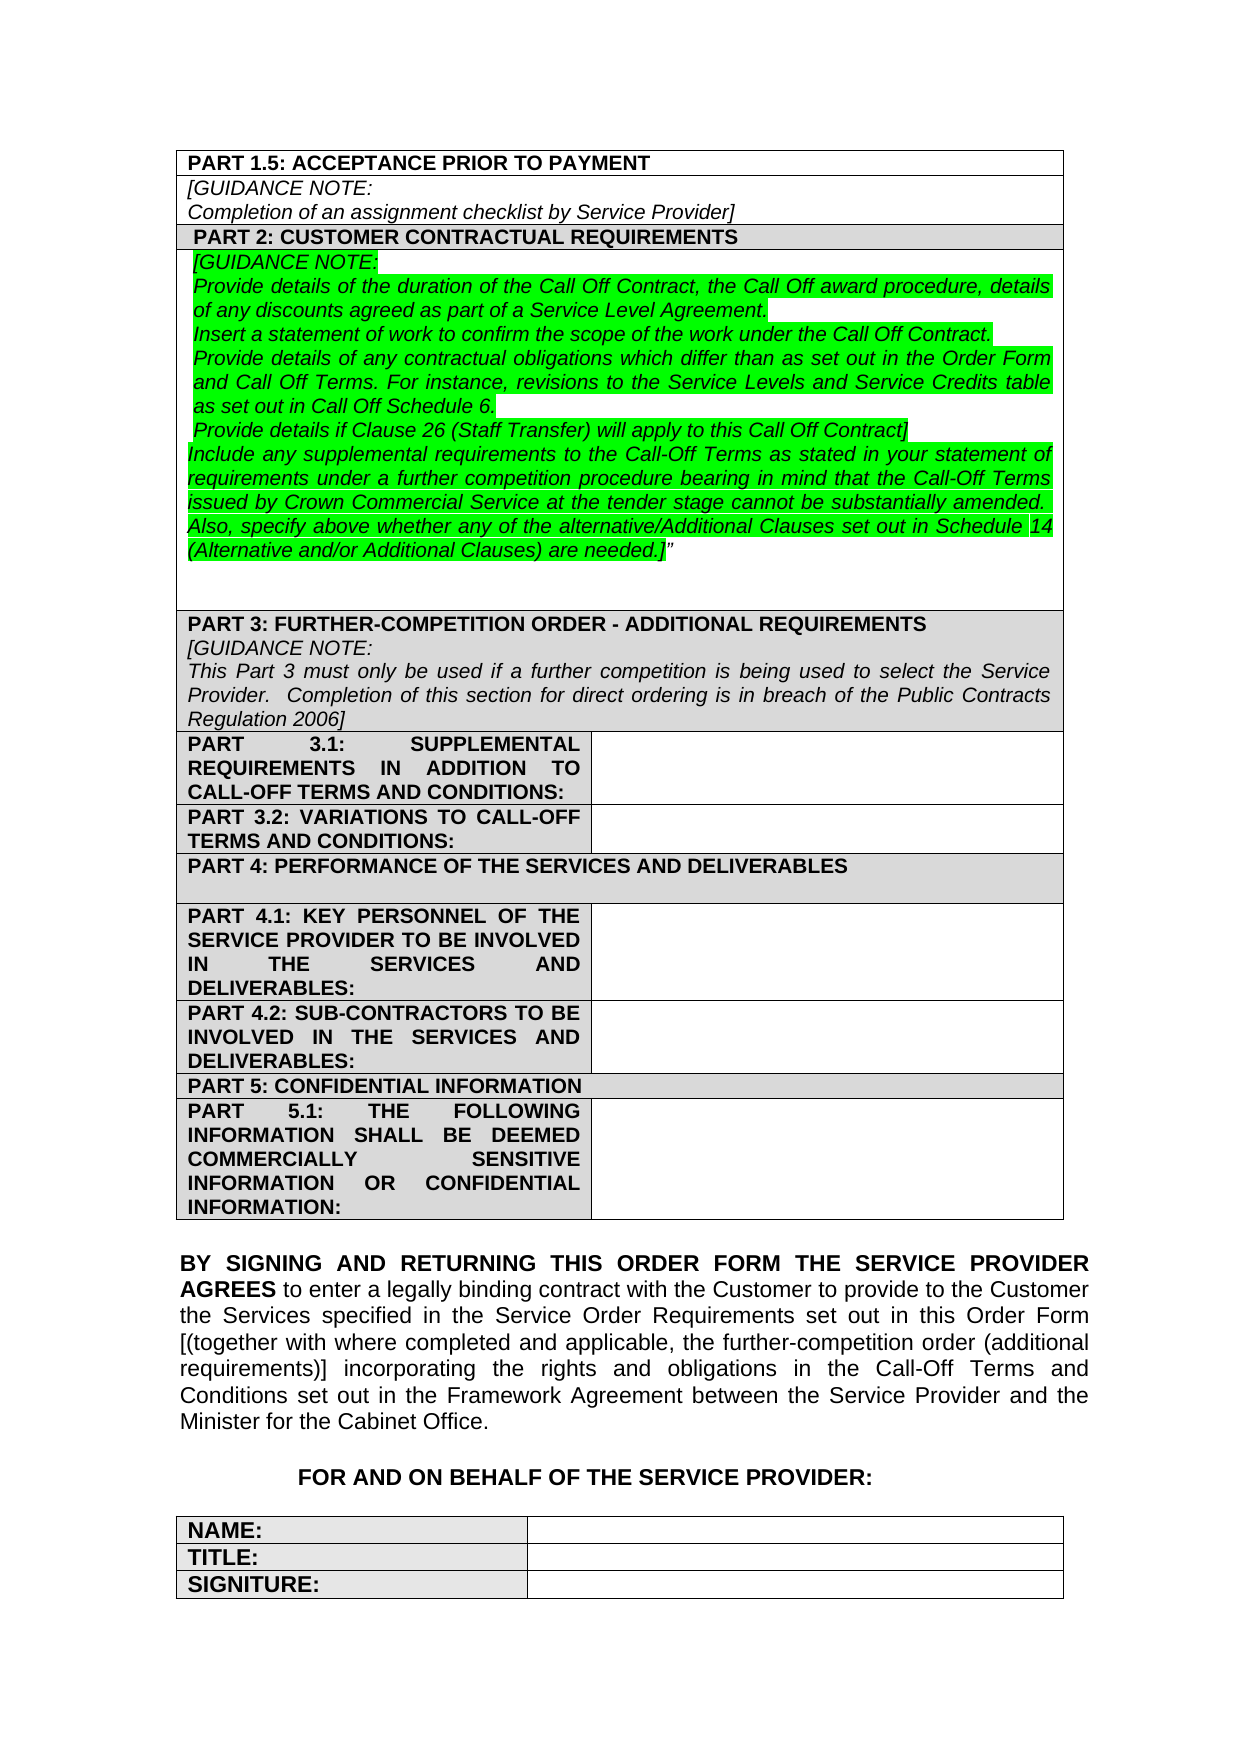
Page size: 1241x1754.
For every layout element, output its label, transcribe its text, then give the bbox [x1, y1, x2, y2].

table_cell PART 5: CONFIDENTIAL INFORMATION [177, 1074, 1063, 1098]
table_cell PART 2: CUSTOMER CONTRACTUAL REQUIREMENTS [177, 225, 1063, 249]
table_cell [592, 904, 1063, 1000]
table_cell PART 3.2: Variations to Call-Off Terms and Conditions: [177, 805, 591, 853]
table_cell [592, 1001, 1063, 1073]
table_cell [GUIDANCE NOTE: Completion of an assignment checklist by Service Provider] [177, 176, 1063, 224]
table_cell [528, 1571, 1063, 1598]
text BY SIGNING AND RETURNING THIS ORDER FORM THE SERVICE PROVIDER AGREES to enter a legally binding contract with the Customer to provide to the Customer the Services specified in the Service Order Requirements set out in this Order Form [(together with where completed and applicable, the further-competition order (additional requirements)] incorporating the rights and obligations in the Call-Off Terms and Conditions set out in the Framework Agreement between the Service Provider and the Minister for the Cabinet Office. [179, 1250, 1090, 1434]
table_cell PART 1.5: Acceptance prior to Payment [177, 151, 1063, 175]
table_cell PART 4.2: Sub-Contractors to be involved in the Services and Deliverables: [177, 1001, 591, 1073]
table_cell [GUIDANCE NOTE: Provide details of the duration of the Call Off Contract, the Call Off award procedure, details of any discounts agreed as part of a Service Level Agreement. Insert a statement of work to confirm the scope of the work under the Call Off Contract. Provide details of any contractual obligations which differ than as set out in the Order Form and Call Off Terms. For instance, revisions to the Service Levels and Service Credits table as set out in Call Off Schedule 6. Provide details if Clause 26 (Staff Transfer) will apply to this Call Off Contract] Include any supplemental requirements to the Call-Off Terms as stated in your statement of requirements under a further competition procedure bearing in mind that the Call-Off Terms issued by Crown Commercial Service at the tender stage cannot be substantially amended. Also, specify above whether any of the alternative/Additional Clauses set out in Schedule 14 (Alternative and/or Additional Clauses) are needed.]” [177, 250, 1063, 610]
table_cell [592, 1099, 1063, 1219]
table_cell [592, 732, 1063, 804]
table_header [528, 1517, 1063, 1543]
table_cell PART 3.1: Supplemental Requirements in addition to Call-Off Terms and Conditions: [177, 732, 591, 804]
table_cell PART 4: PERFORMANCE OF THE SERVICES AND DELIVERABLES [177, 854, 1063, 903]
table_cell SIGNITURE: [177, 1571, 527, 1598]
table_cell PART 3: FURTHER-COMPETITION ORDER - ADDITIONAL REQUIREMENTS [GUIDANCE NOTE: This Part 3 must only be used if a further competition is being used to select the Service Provider. Completion of this section for direct ordering is in breach of the Public Contracts Regulation 2006] [177, 611, 1063, 731]
table_cell PART 5.1: The following information shall be deemed Commercially Sensitive Information or Confidential Information: [177, 1099, 591, 1219]
table_cell [528, 1544, 1063, 1570]
table_cell TITLE: [177, 1544, 527, 1570]
text For and on behalf of the Service Provider: [298, 1464, 1090, 1491]
table_cell PART 4.1: Key Personnel of the Service Provider to be involved in the Services and Deliverables: [177, 904, 591, 1000]
table_cell [592, 805, 1063, 853]
table_header NAME: [177, 1517, 527, 1543]
